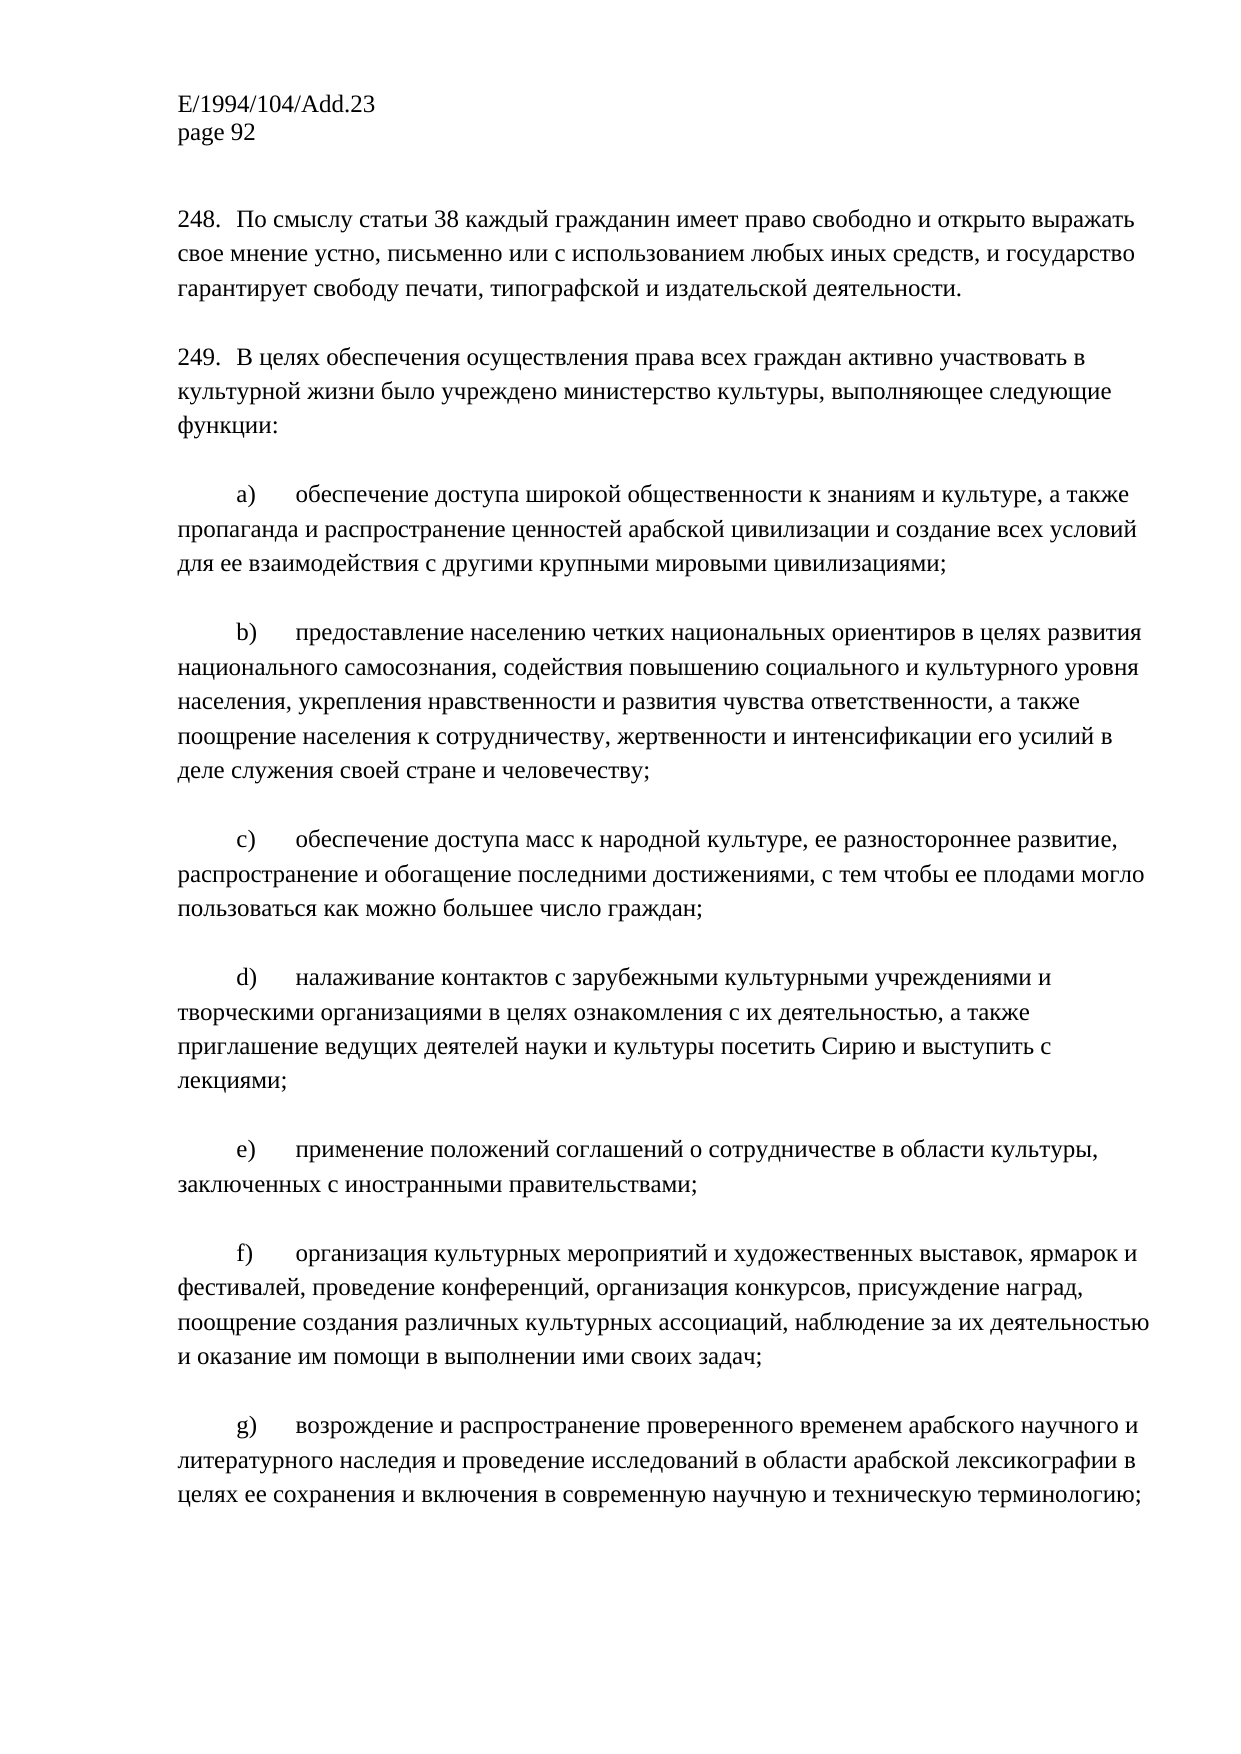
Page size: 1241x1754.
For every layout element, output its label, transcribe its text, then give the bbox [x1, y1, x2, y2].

text g) возрождение и распространение проверенного временем арабского научного и литературного наследия и проведение исследований в области арабской лексикографии в целях ее сохранения и включения в современную научную и техническую терминологию; [177, 1410, 1152, 1508]
text 248. По смыслу статьи 38 каждый гражданин имеет право свободно и открыто выражать свое мнение устно, письменно или с использованием любых иных средств, и государство гарантирует свободу печати, типографской и издательской деятельности. [177, 204, 1152, 301]
text а) обеспечение доступа широкой общественности к знаниям и культуре, а также пропаганда и распространение ценностей арабской цивилизации и создание всех условий для ее взаимодействия с другими крупными мировыми цивилизациями; [177, 479, 1152, 577]
text e) применение положений соглашений о сотрудничестве в области культуры, заключенных с иностранными правительствами; [177, 1134, 1152, 1198]
text d) налаживание контактов с зарубежными культурными учреждениями и творческими организациями в целях ознакомления с их деятельностью, а также приглашение ведущих деятелей науки и культуры посетить Сирию и выступить с лекциями; [177, 962, 1152, 1094]
text f) организация культурных мероприятий и художественных выставок, ярмарок и фестивалей, проведение конференций, организация конкурсов, присуждение наград, поощрение создания различных культурных ассоциаций, наблюдение за их деятельностью и оказание им помощи в выполнении ими своих задач; [177, 1238, 1152, 1370]
text с) обеспечение доступа масс к народной культуре, ее разностороннее развитие, распространение и обогащение последними достижениями, с тем чтобы ее плодами могло пользоваться как можно большее число граждан; [177, 824, 1152, 922]
text b) предоставление населению четких национальных ориентиров в целях развития национального самосознания, содействия повышению социального и культурного уровня населения, укрепления нравственности и развития чувства ответственности, а также поощрение населения к сотрудничеству, жертвенности и интенсификации его усилий в деле служения своей стране и человечеству; [177, 617, 1152, 784]
text 249. В целях обеспечения осуществления права всех граждан активно участвовать в культурной жизни было учреждено министерство культуры, выполняющее следующие функции: [177, 342, 1152, 439]
